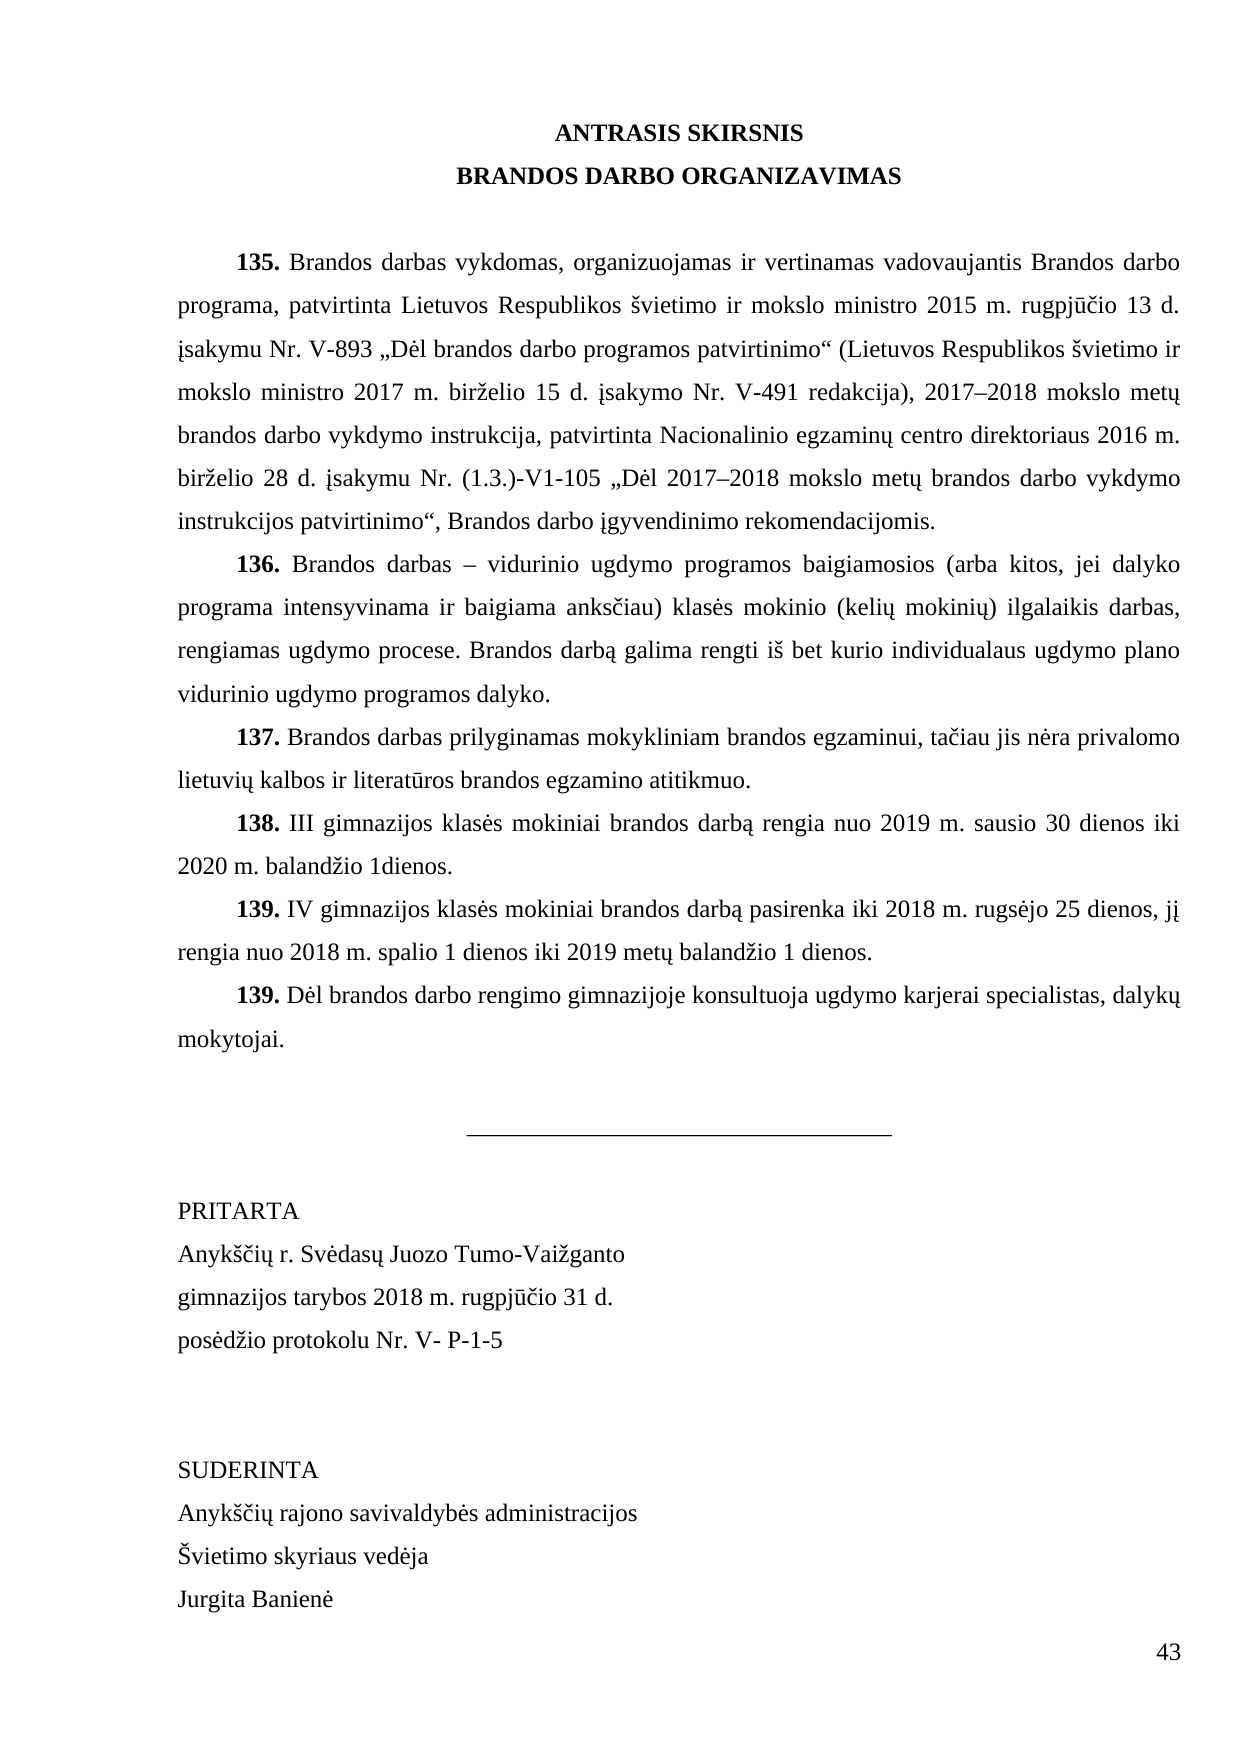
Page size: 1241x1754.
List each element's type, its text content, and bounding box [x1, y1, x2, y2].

text 135. Brandos darbas vykdomas, organizuojamas ir vertinamas vadovaujantis Brandos darbo programa, patvirtinta Lietuvos Respublikos švietimo ir mokslo ministro 2015 m. rugpjūčio 13 d. įsakymu Nr. V-893 „Dėl brandos darbo programos patvirtinimo“ (Lietuvos Respublikos švietimo ir mokslo ministro 2017 m. birželio 15 d. įsakymo Nr. V-491 redakcija), 2017–2018 mokslo metų brandos darbo vykdymo instrukcija, patvirtinta Nacionalinio egzaminų centro direktoriaus 2016 m. birželio 28 d. įsakymu Nr. (1.3.)-V1-105 „Dėl 2017–2018 mokslo metų brandos darbo vykdymo instrukcijos patvirtinimo“, Brandos darbo įgyvendinimo rekomendacijomis. [177, 247, 1181, 535]
subtitle BRANDOS DARBO ORGANIZAVIMAS [177, 161, 1181, 190]
text PRITARTA [177, 1196, 1181, 1225]
text ANTRASIS SKIRSNIS [177, 118, 1181, 147]
text posėdžio protokolu Nr. V- P-1-5 [177, 1326, 1181, 1354]
text SUDERINTA [177, 1455, 1181, 1484]
text Jurgita Banienė [177, 1584, 1181, 1613]
text 139. IV gimnazijos klasės mokiniai brandos darbą pasirenka iki 2018 m. rugsėjo 25 dienos, jį rengia nuo 2018 m. spalio 1 dienos iki 2019 metų balandžio 1 dienos. [177, 894, 1181, 966]
text gimnazijos tarybos 2018 m. rugpjūčio 31 d. [177, 1282, 1181, 1311]
text 139. Dėl brandos darbo rengimo gimnazijoje konsultuoja ugdymo karjerai specialistas, dalykų mokytojai. [177, 981, 1181, 1052]
text Anykščių r. Svėdasų Juozo Tumo-Vaižganto [177, 1239, 1181, 1268]
text Švietimo skyriaus vedėja [177, 1541, 1181, 1570]
text 138. III gimnazijos klasės mokiniai brandos darbą rengia nuo 2019 m. sausio 30 dienos iki 2020 m. balandžio 1dienos. [177, 808, 1181, 880]
text Anykščių rajono savivaldybės administracijos [177, 1498, 1181, 1527]
text 137. Brandos darbas prilyginamas mokykliniam brandos egzaminui, tačiau jis nėra privalomo lietuvių kalbos ir literatūros brandos egzamino atitikmuo. [177, 722, 1181, 794]
text __________________________________ [177, 1110, 1181, 1139]
text 136. Brandos darbas – vidurinio ugdymo programos baigiamosios (arba kitos, jei dalyko programa intensyvinama ir baigiama anksčiau) klasės mokinio (kelių mokinių) ilgalaikis darbas, rengiamas ugdymo procese. Brandos darbą galima rengti iš bet kurio individualaus ugdymo plano vidurinio ugdymo programos dalyko. [177, 549, 1181, 707]
